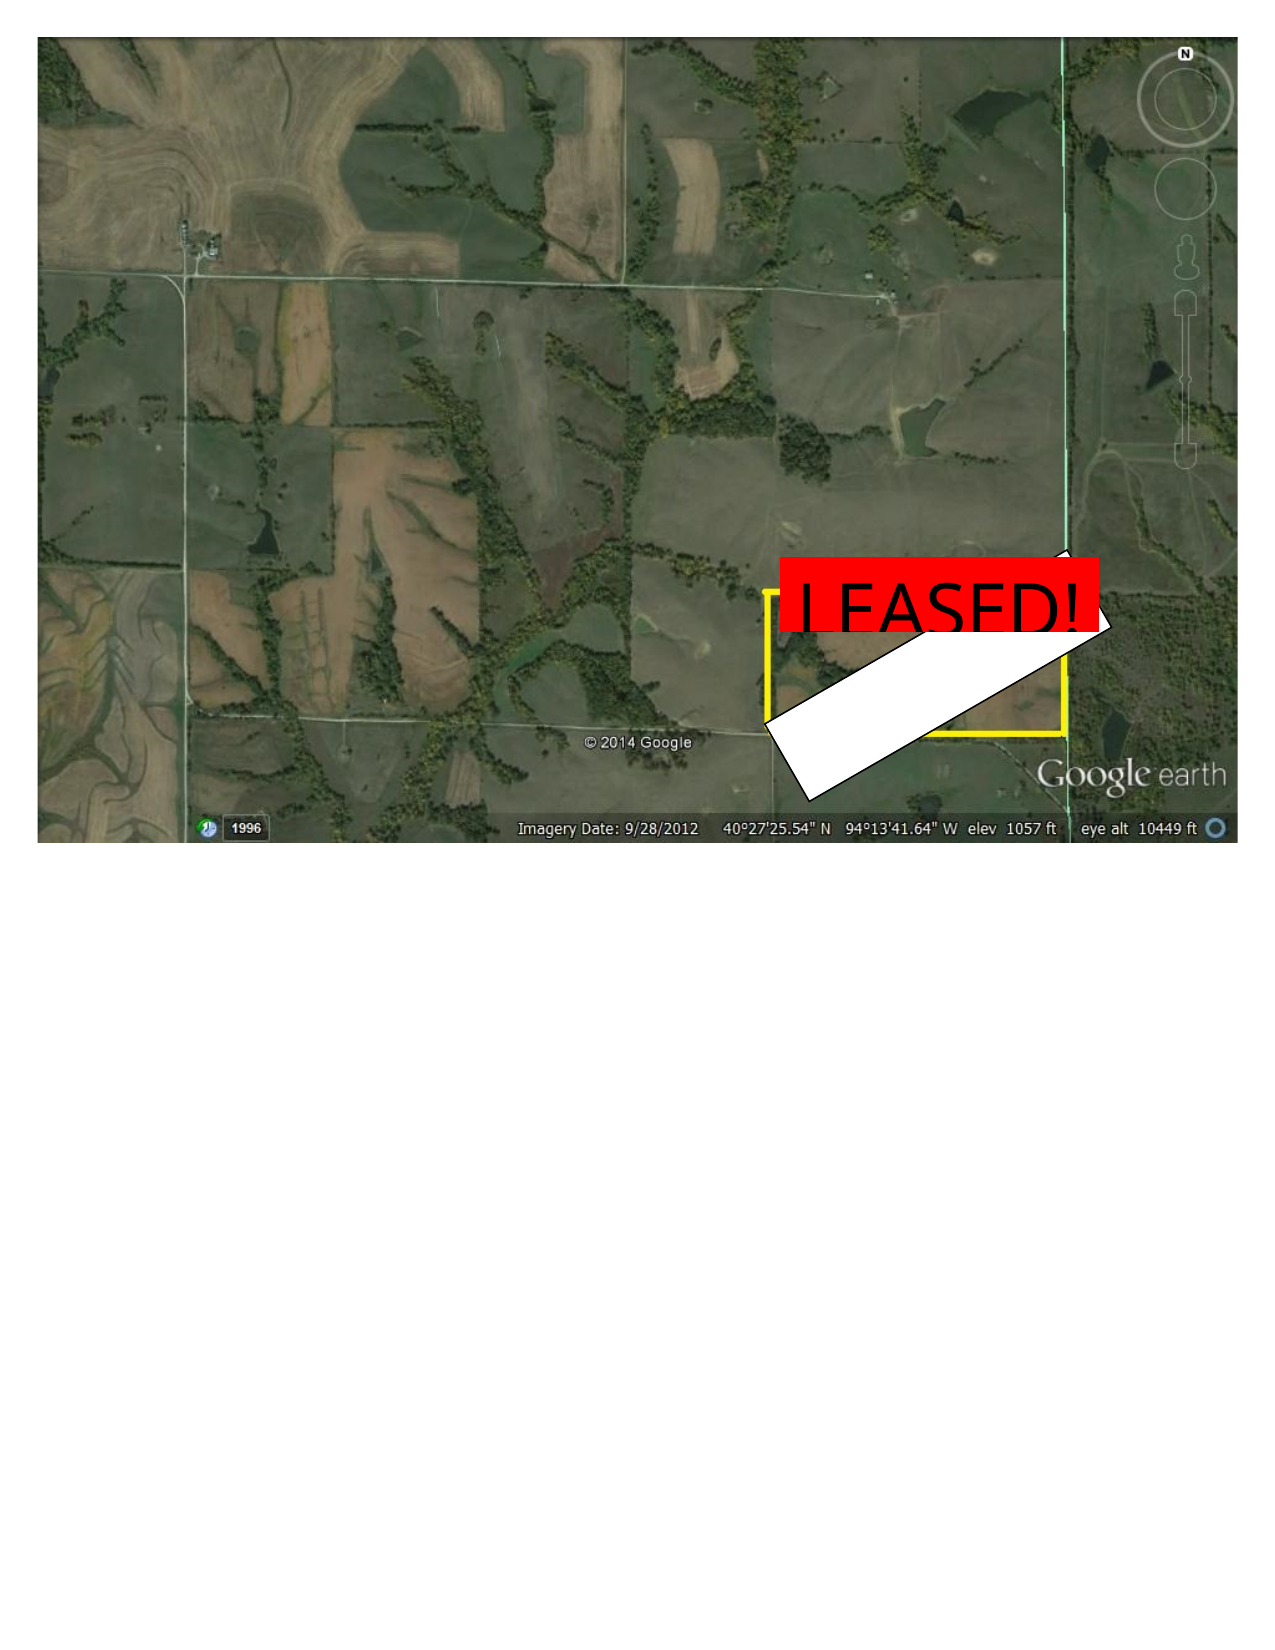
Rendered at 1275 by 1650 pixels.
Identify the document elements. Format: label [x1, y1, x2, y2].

picture [37, 37, 1238, 843]
